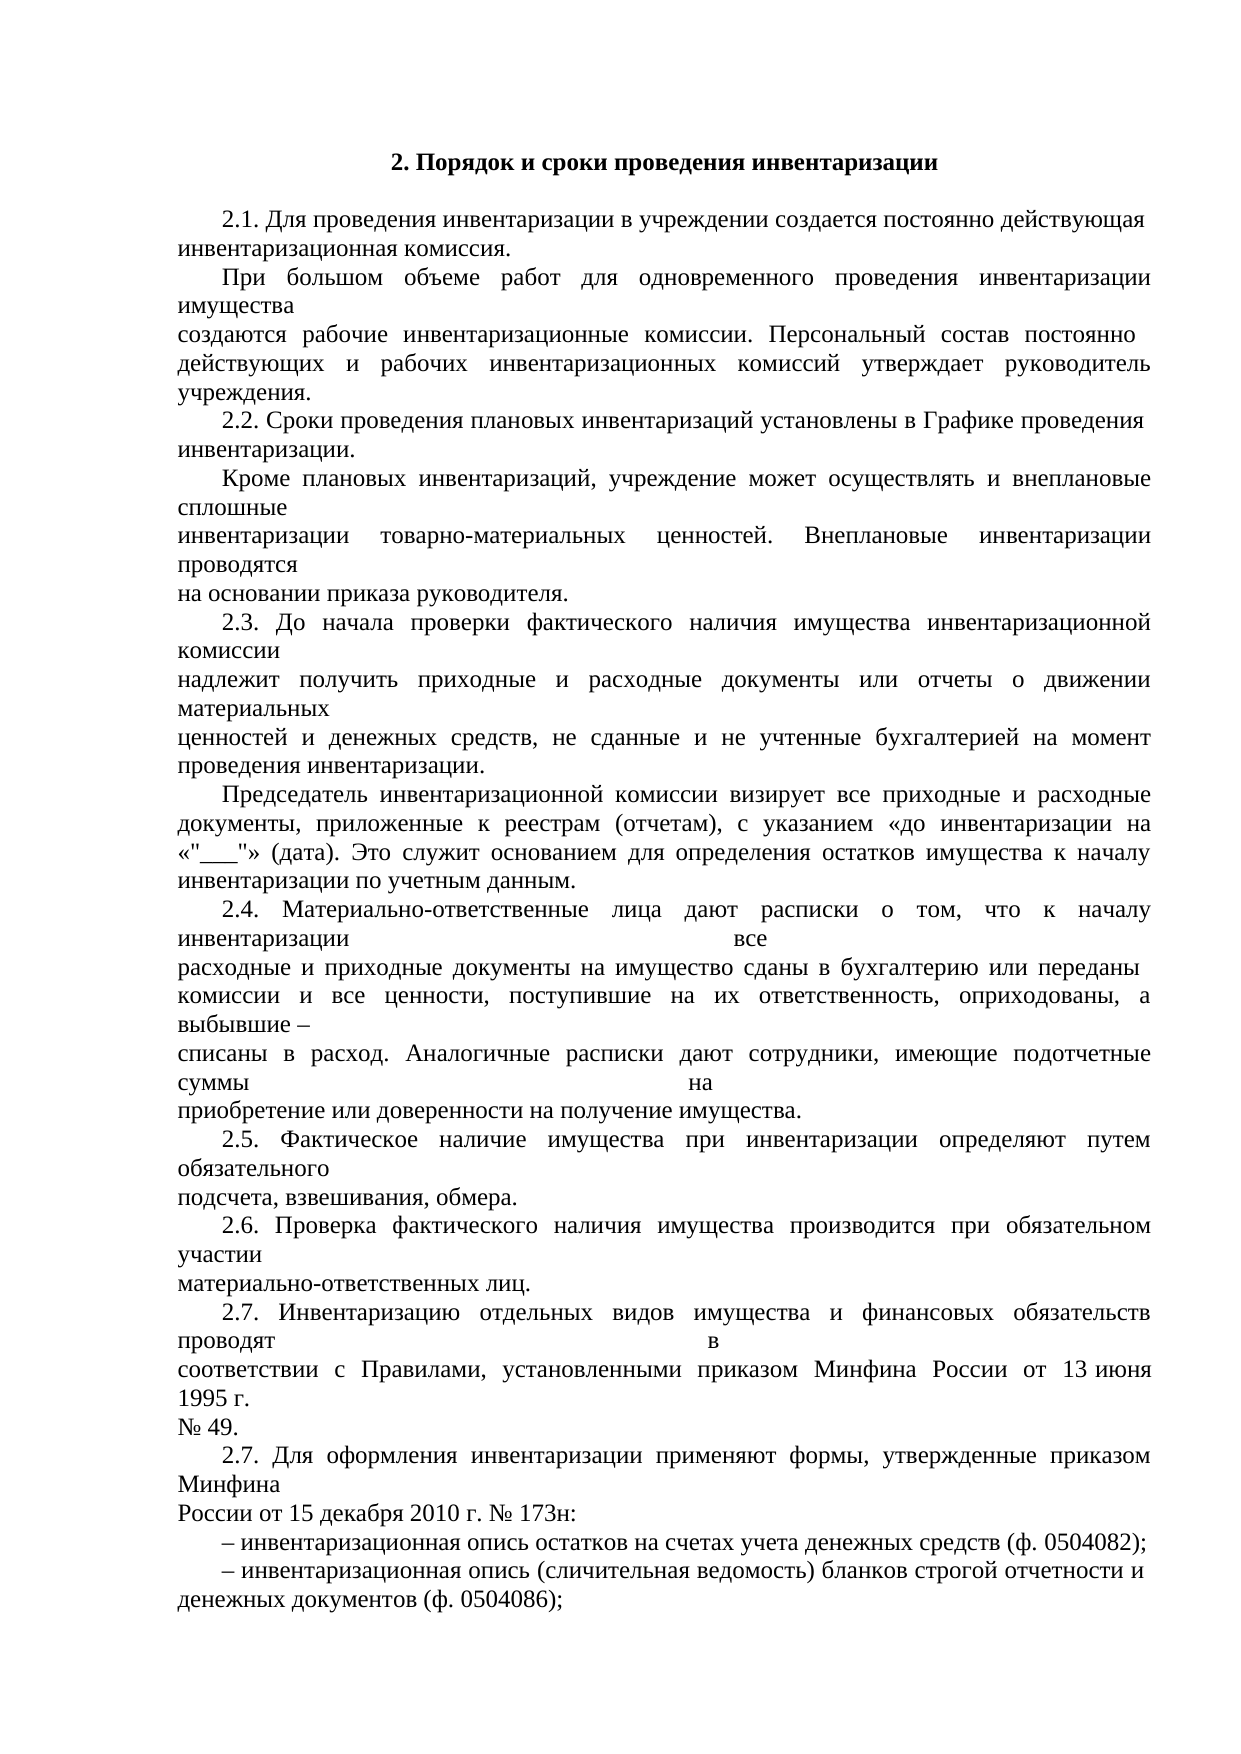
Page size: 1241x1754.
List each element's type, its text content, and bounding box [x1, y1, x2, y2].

text При большом объеме работ для одновременного проведения инвентаризации имущества создаются рабочие инвентаризационные комиссии. Персональный состав постоянно действующих и рабочих инвентаризационных комиссий утверждает руководитель учреждения. [177, 262, 1152, 406]
text – инвентаризационная опись (сличительная ведомость) бланков строгой отчетности и денежных документов (ф. 0504086); [177, 1556, 1152, 1613]
text 2.1. Для проведения инвентаризации в учреждении создается постоянно действующая инвентаризационная комиссия. [177, 204, 1152, 262]
text Кроме плановых инвентаризаций, учреждение может осуществлять и внеплановые сплошные инвентаризации товарно-материальных ценностей. Внеплановые инвентаризации проводятся на основании приказа руководителя. [177, 463, 1152, 607]
text 2.3. До начала проверки фактического наличия имущества инвентаризационной комиссии надлежит получить приходные и расходные документы или отчеты о движении материальных ценностей и денежных средств, не сданные и не учтенные бухгалтерией на момент проведения инвентаризации. [177, 607, 1152, 779]
text 2. Порядок и сроки проведения инвентаризации [177, 147, 1152, 176]
text 2.6. Проверка фактического наличия имущества производится при обязательном участии материально-ответственных лиц. [177, 1211, 1152, 1297]
text 2.7. Инвентаризацию отдельных видов имущества и финансовых обязательств проводят в соответствии с Правилами, установленными приказом Минфина России от 13 июня 1995 г. № 49. [177, 1297, 1152, 1441]
text 2.4. Материально-ответственные лица дают расписки о том, что к началу инвентаризации все расходные и приходные документы на имущество сданы в бухгалтерию или переданы комиссии и все ценности, поступившие на их ответственность, оприходованы, а выбывшие – списаны в расход. Аналогичные расписки дают сотрудники, имеющие подотчетные суммы на приобретение или доверенности на получение имущества. [177, 894, 1152, 1124]
text – инвентаризационная опись остатков на счетах учета денежных средств (ф. 0504082); [177, 1527, 1152, 1556]
text 2.2. Сроки проведения плановых инвентаризаций установлены в Графике проведения инвентаризации. [177, 406, 1152, 463]
text 2.7. Для оформления инвентаризации применяют формы, утвержденные приказом Минфина России от 15 декабря 2010 г. № 173н: [177, 1441, 1152, 1527]
text 2.5. Фактическое наличие имущества при инвентаризации определяют путем обязательного подсчета, взвешивания, обмера. [177, 1124, 1152, 1211]
text Председатель инвентаризационной комиссии визирует все приходные и расходные документы, приложенные к реестрам (отчетам), с указанием «до инвентаризации на «"___"» (дата). Это служит основанием для определения остатков имущества к началу инвентаризации по учетным данным. [177, 779, 1152, 894]
